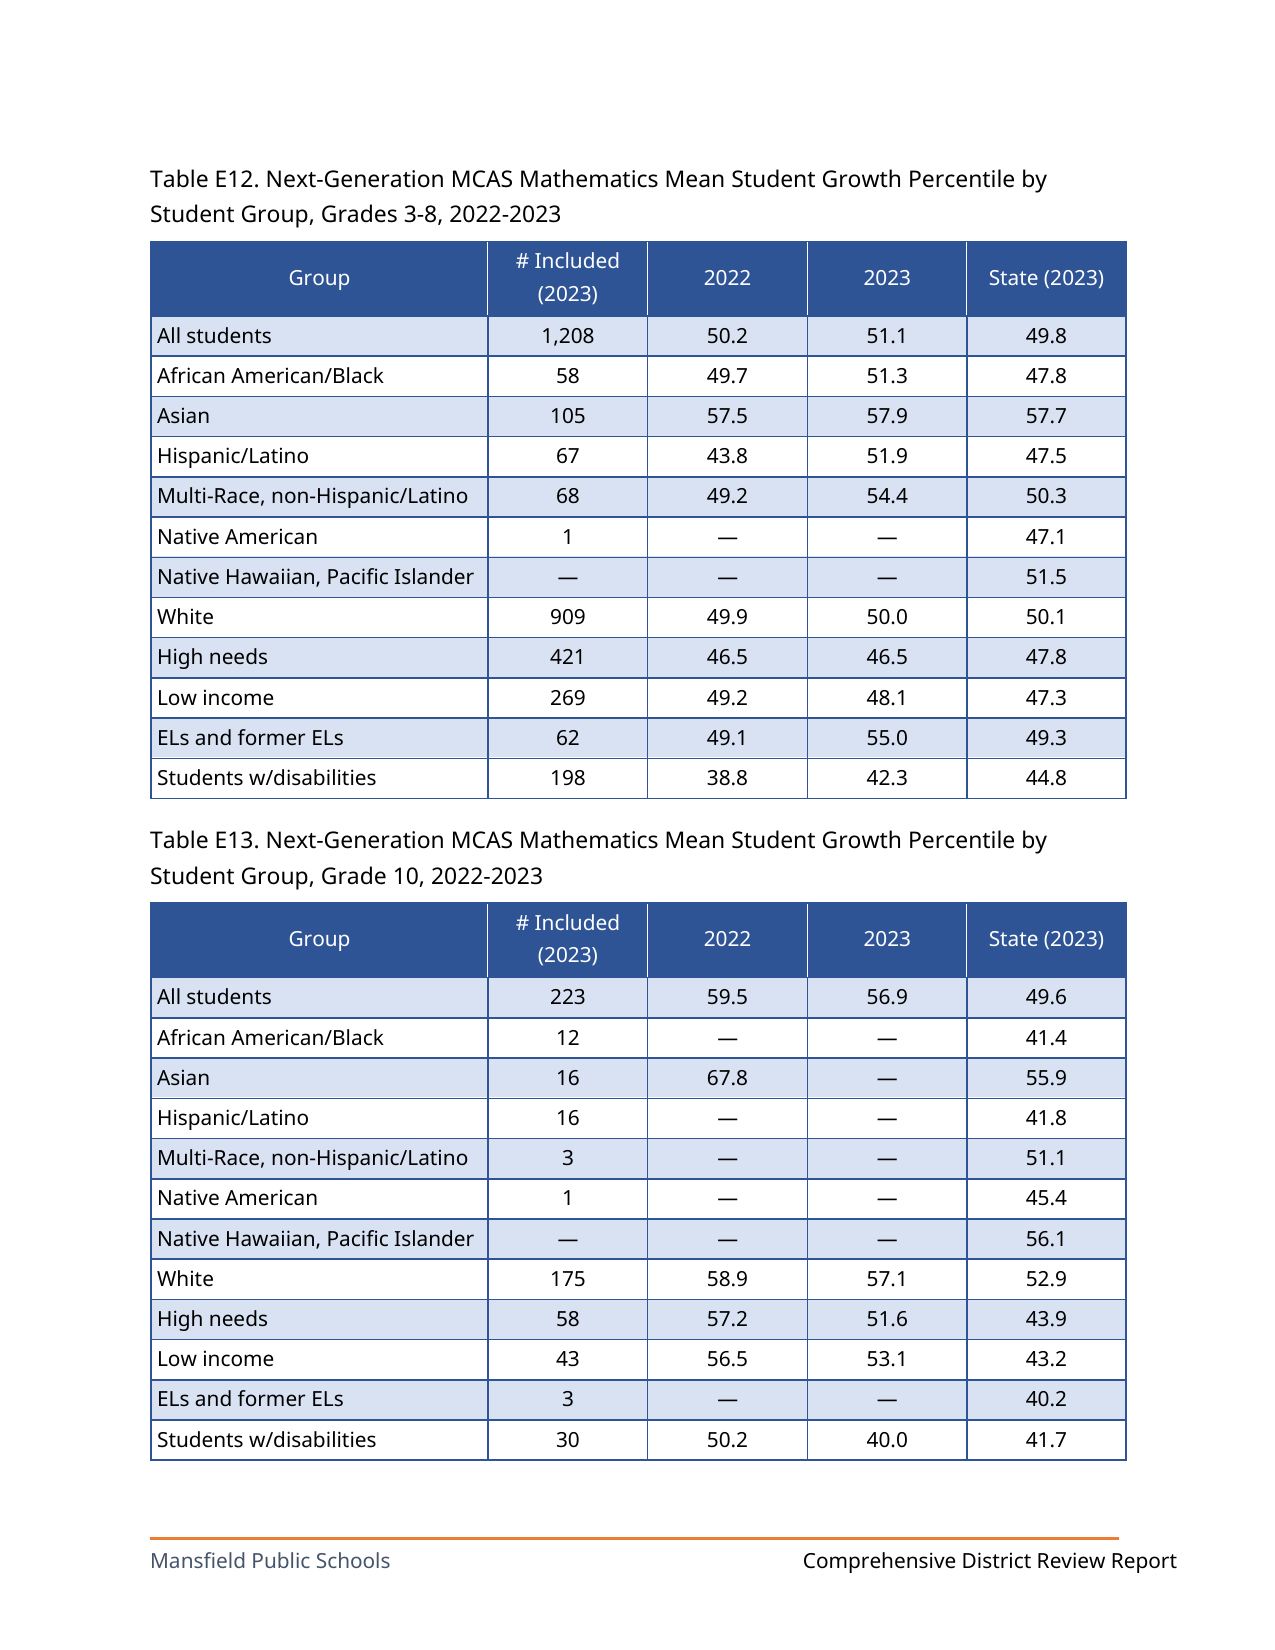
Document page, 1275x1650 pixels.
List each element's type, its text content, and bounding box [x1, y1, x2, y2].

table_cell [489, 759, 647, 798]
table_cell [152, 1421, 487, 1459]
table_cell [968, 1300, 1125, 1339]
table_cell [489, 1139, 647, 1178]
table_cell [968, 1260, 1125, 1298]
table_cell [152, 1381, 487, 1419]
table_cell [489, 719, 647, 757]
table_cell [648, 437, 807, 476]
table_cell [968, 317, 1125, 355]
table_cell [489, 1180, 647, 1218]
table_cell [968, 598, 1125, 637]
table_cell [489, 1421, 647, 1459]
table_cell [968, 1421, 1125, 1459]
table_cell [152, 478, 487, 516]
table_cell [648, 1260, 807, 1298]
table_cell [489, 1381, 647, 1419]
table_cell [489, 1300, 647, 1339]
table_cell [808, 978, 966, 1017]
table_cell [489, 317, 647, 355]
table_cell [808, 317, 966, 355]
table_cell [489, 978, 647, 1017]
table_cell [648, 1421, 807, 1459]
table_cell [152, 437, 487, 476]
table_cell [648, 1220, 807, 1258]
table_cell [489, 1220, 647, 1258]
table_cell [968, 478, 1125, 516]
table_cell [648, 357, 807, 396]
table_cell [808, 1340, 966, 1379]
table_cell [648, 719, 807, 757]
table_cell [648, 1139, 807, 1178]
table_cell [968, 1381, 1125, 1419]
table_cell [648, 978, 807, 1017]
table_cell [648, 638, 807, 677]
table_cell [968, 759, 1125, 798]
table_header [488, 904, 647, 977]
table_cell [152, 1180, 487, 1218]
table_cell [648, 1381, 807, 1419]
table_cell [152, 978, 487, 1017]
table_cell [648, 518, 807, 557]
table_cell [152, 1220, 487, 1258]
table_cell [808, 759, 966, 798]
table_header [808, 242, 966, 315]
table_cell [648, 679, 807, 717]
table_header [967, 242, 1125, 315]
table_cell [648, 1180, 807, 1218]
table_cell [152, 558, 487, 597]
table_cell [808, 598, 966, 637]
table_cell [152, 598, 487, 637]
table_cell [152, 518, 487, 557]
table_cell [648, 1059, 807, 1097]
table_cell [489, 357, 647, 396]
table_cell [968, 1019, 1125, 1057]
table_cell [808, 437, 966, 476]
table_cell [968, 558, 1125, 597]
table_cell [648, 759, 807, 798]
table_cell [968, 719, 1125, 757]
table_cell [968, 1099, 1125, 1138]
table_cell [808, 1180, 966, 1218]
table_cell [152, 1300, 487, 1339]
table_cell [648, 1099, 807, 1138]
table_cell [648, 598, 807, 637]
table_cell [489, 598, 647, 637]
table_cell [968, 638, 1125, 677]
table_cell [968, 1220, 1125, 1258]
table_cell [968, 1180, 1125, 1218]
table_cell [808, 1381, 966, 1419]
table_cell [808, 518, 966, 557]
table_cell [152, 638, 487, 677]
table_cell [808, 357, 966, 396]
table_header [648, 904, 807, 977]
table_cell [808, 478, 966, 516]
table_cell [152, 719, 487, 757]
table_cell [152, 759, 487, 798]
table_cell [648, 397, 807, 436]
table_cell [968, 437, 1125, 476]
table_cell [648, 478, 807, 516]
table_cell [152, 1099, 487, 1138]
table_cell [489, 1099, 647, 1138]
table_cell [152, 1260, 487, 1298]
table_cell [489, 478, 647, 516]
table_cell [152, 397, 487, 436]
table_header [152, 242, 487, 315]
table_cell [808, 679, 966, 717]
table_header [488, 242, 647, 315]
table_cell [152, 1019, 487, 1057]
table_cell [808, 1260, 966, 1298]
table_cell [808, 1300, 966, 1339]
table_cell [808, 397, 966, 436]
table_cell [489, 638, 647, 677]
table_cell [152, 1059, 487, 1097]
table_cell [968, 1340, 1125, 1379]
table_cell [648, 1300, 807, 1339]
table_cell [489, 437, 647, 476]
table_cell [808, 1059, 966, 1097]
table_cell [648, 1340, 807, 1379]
title Table E13. Next-Generation MCAS Mathematics Mean Student Growth Percentile by Student Group, Grade 10, 2022-2023 [150, 824, 1125, 891]
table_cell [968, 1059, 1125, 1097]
title Table E12. Next-Generation MCAS Mathematics Mean Student Growth Percentile by Student Group, Grades 3-8, 2022-2023 [150, 162, 1125, 230]
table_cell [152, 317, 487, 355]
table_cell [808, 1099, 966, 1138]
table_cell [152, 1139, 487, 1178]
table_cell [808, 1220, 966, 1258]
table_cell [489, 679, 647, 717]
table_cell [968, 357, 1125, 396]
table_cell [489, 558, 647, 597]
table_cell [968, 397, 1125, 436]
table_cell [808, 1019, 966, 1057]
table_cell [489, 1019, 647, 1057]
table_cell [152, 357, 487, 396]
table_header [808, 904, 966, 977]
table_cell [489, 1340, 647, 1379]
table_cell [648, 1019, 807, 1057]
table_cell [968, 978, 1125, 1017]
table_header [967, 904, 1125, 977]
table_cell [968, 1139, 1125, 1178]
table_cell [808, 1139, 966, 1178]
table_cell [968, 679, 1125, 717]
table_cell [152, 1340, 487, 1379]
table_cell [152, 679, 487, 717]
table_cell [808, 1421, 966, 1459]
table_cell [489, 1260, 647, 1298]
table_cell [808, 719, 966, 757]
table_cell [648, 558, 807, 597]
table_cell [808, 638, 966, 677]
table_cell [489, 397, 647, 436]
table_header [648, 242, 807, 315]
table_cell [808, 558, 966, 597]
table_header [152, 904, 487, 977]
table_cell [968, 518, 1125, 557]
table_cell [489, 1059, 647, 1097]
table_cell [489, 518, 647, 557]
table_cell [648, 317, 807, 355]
